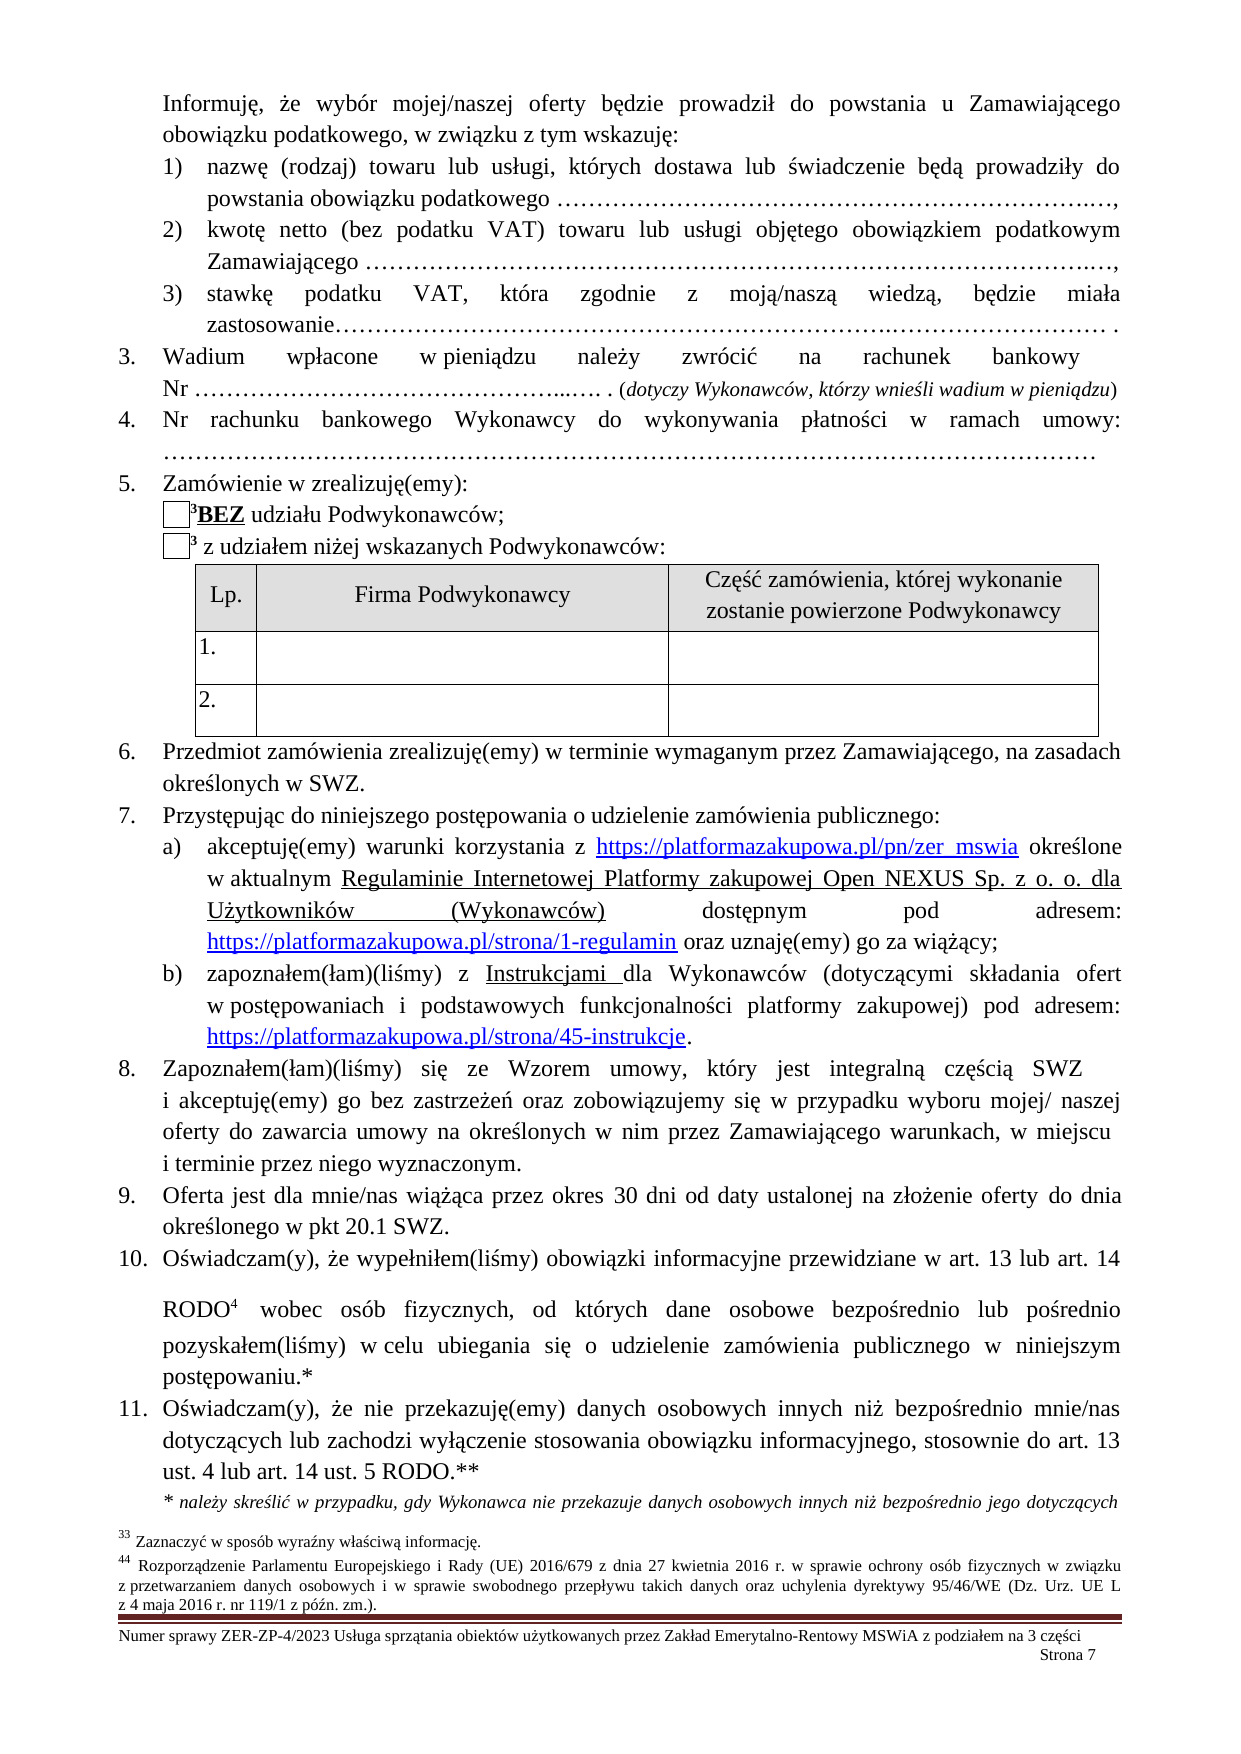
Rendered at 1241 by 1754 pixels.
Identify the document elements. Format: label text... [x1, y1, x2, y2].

list Wadium wpłacone w pieniądzu należy zwrócić na rachunek bankowy Nr ………………………………………...…. . (dotyczy Wykonawców, którzy wnieśli wadium w pieniądzu) [118, 342, 1122, 401]
text 3 z udziałem niżej wskazanych Podwykonawców: [162, 532, 1122, 559]
list Oferta jest dla mnie/nas wiążąca przez okres 30 dni od daty ustalonej na złożenie oferty do dnia określonego w pkt 20.1 SWZ. [118, 1181, 1122, 1240]
table_cell [257, 685, 668, 736]
list zapoznałem(łam)(liśmy) z Instrukcjami dla Wykonawców (dotyczącymi składania ofert w postępowaniach i podstawowych funkcjonalności platformy zakupowej) pod adresem: https://platformazakupowa.pl/strona/45-instrukcje. [162, 959, 1122, 1050]
list Przedmiot zamówienia zrealizuję(emy) w terminie wymaganym przez Zamawiającego, na zasadach określonych w SWZ. [118, 737, 1122, 797]
table_cell [669, 632, 1098, 684]
list Przystępując do niniejszego postępowania o udzielenie zamówienia publicznego: [118, 801, 1122, 828]
table_cell [257, 632, 668, 684]
table_header Część zamówienia, której wykonanie zostanie powierzone Podwykonawcy [669, 565, 1098, 631]
table_cell 1. [196, 632, 256, 684]
list akceptuję(emy) warunki korzystania z https://platformazakupowa.pl/pn/zer_mswia określone w aktualnym Regulaminie Internetowej Platformy zakupowej Open NEXUS Sp. z o. o. dla Użytkowników (Wykonawców) dostępnym pod adresem: https://platformazakupowa.pl/strona/1-regulamin oraz uznaję(emy) go za wiążący; [162, 832, 1122, 955]
list Oświadczam(y), że nie przekazuję(emy) danych osobowych innych niż bezpośrednio mnie/nas dotyczących lub zachodzi wyłączenie stosowania obowiązku informacyjnego, stosownie do art. 13 ust. 4 lub art. 14 ust. 5 RODO.** [118, 1394, 1122, 1485]
text 3BEZ udziału Podwykonawców; [162, 500, 1122, 528]
table_cell [669, 685, 1098, 736]
list nazwę (rodzaj) towaru lub usługi, których dostawa lub świadczenie będą prowadziły do powstania obowiązku podatkowego ………………………………………………………….…, [162, 152, 1122, 211]
list Zamówienie w zrealizuję(emy): [118, 469, 1122, 496]
list Oświadczam(y), że wypełniłem(liśmy) obowiązki informacyjne przewidziane w art. 13 lub art. 14 RODO4 wobec osób fizycznych, od których dane osobowe bezpośrednio lub pośrednio pozyskałem(liśmy) w celu ubiegania się o udzielenie zamówienia publicznego w niniejszym postępowaniu.* [118, 1244, 1122, 1390]
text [162, 1489, 1122, 1513]
table_header Lp. [196, 565, 256, 631]
list stawkę podatku VAT, która zgodnie z moją/naszą wiedzą, będzie miała zastosowanie…………………………………………………………….……………………… . [162, 279, 1122, 338]
list Zapoznałem(łam)(liśmy) się ze Wzorem umowy, który jest integralną częścią SWZ i akceptuję(emy) go bez zastrzeżeń oraz zobowiązujemy się w przypadku wyboru mojej/ naszej oferty do zawarcia umowy na określonych w nim przez Zamawiającego warunkach, w miejscu i terminie przez niego wyznaczonym. [118, 1054, 1122, 1177]
table_cell 2. [196, 685, 256, 736]
table_header Firma Podwykonawcy [257, 565, 668, 631]
list kwotę netto (bez podatku VAT) towaru lub usługi objętego obowiązkiem podatkowym Zamawiającego ……………………………………………………………………………….…, [162, 215, 1122, 274]
list Nr rachunku bankowego Wykonawcy do wykonywania płatności w ramach umowy: ……………………………………………………………………………………………………… [118, 405, 1122, 464]
text Informuję, że wybór mojej/naszej oferty będzie prowadził do powstania u Zamawiającego obowiązku podatkowego, w związku z tym wskazuję: [162, 89, 1122, 148]
